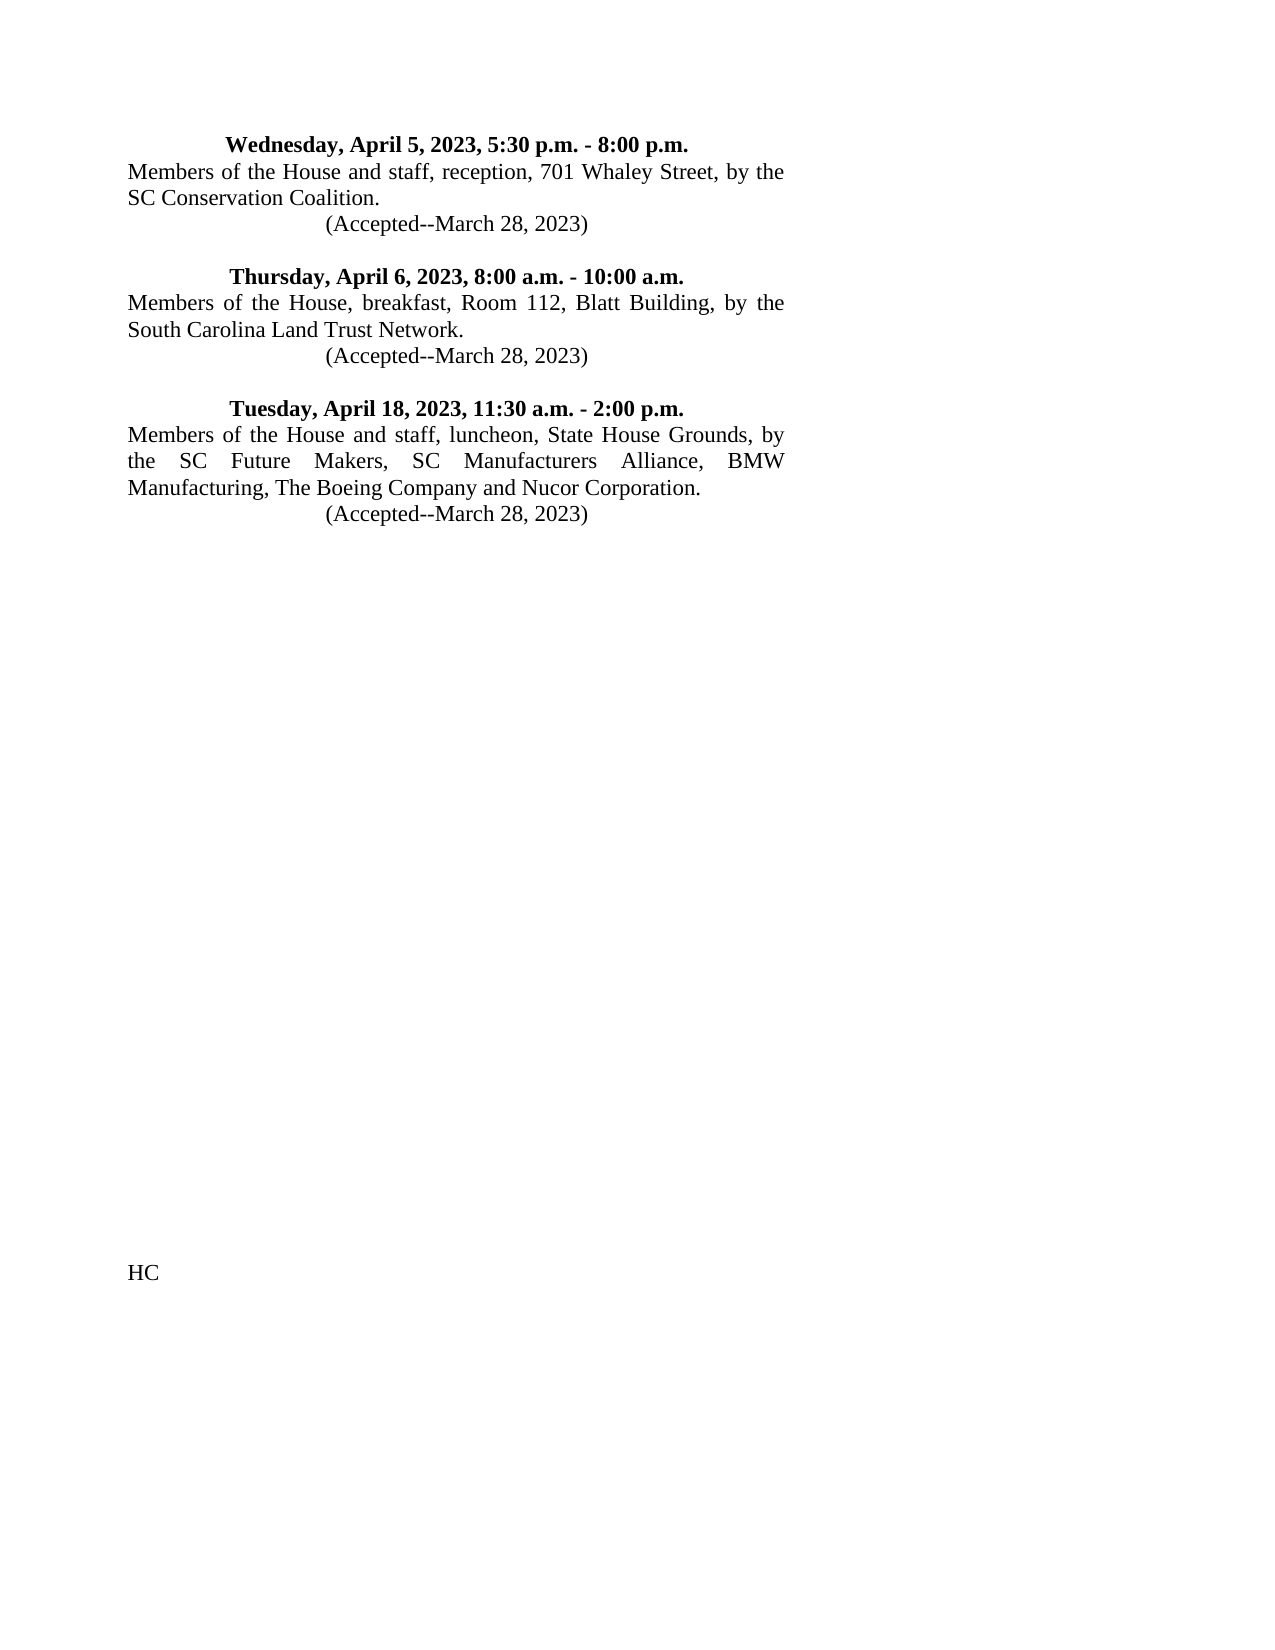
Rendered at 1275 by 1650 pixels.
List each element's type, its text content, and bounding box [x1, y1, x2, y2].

text Members of the House and staff, reception, 701 Whaley Street, by the SC Conservation Coalition. [127, 158, 786, 210]
text Tuesday, April 18, 2023, 11:30 a.m. - 2:00 p.m. [127, 395, 786, 421]
text (Accepted--March 28, 2023) [127, 210, 786, 237]
text (Accepted--March 28, 2023) [127, 500, 786, 527]
text Wednesday, April 5, 2023, 5:30 p.m. - 8:00 p.m. [127, 131, 786, 158]
text Thursday, April 6, 2023, 8:00 a.m. - 10:00 a.m. [127, 263, 786, 289]
text Members of the House and staff, luncheon, State House Grounds, by the SC Future Makers, SC Manufacturers Alliance, BMW Manufacturing, The Boeing Company and Nucor Corporation. [127, 421, 786, 500]
text (Accepted--March 28, 2023) [127, 342, 786, 368]
text Members of the House, breakfast, Room 112, Blatt Building, by the South Carolina Land Trust Network. [127, 289, 786, 342]
